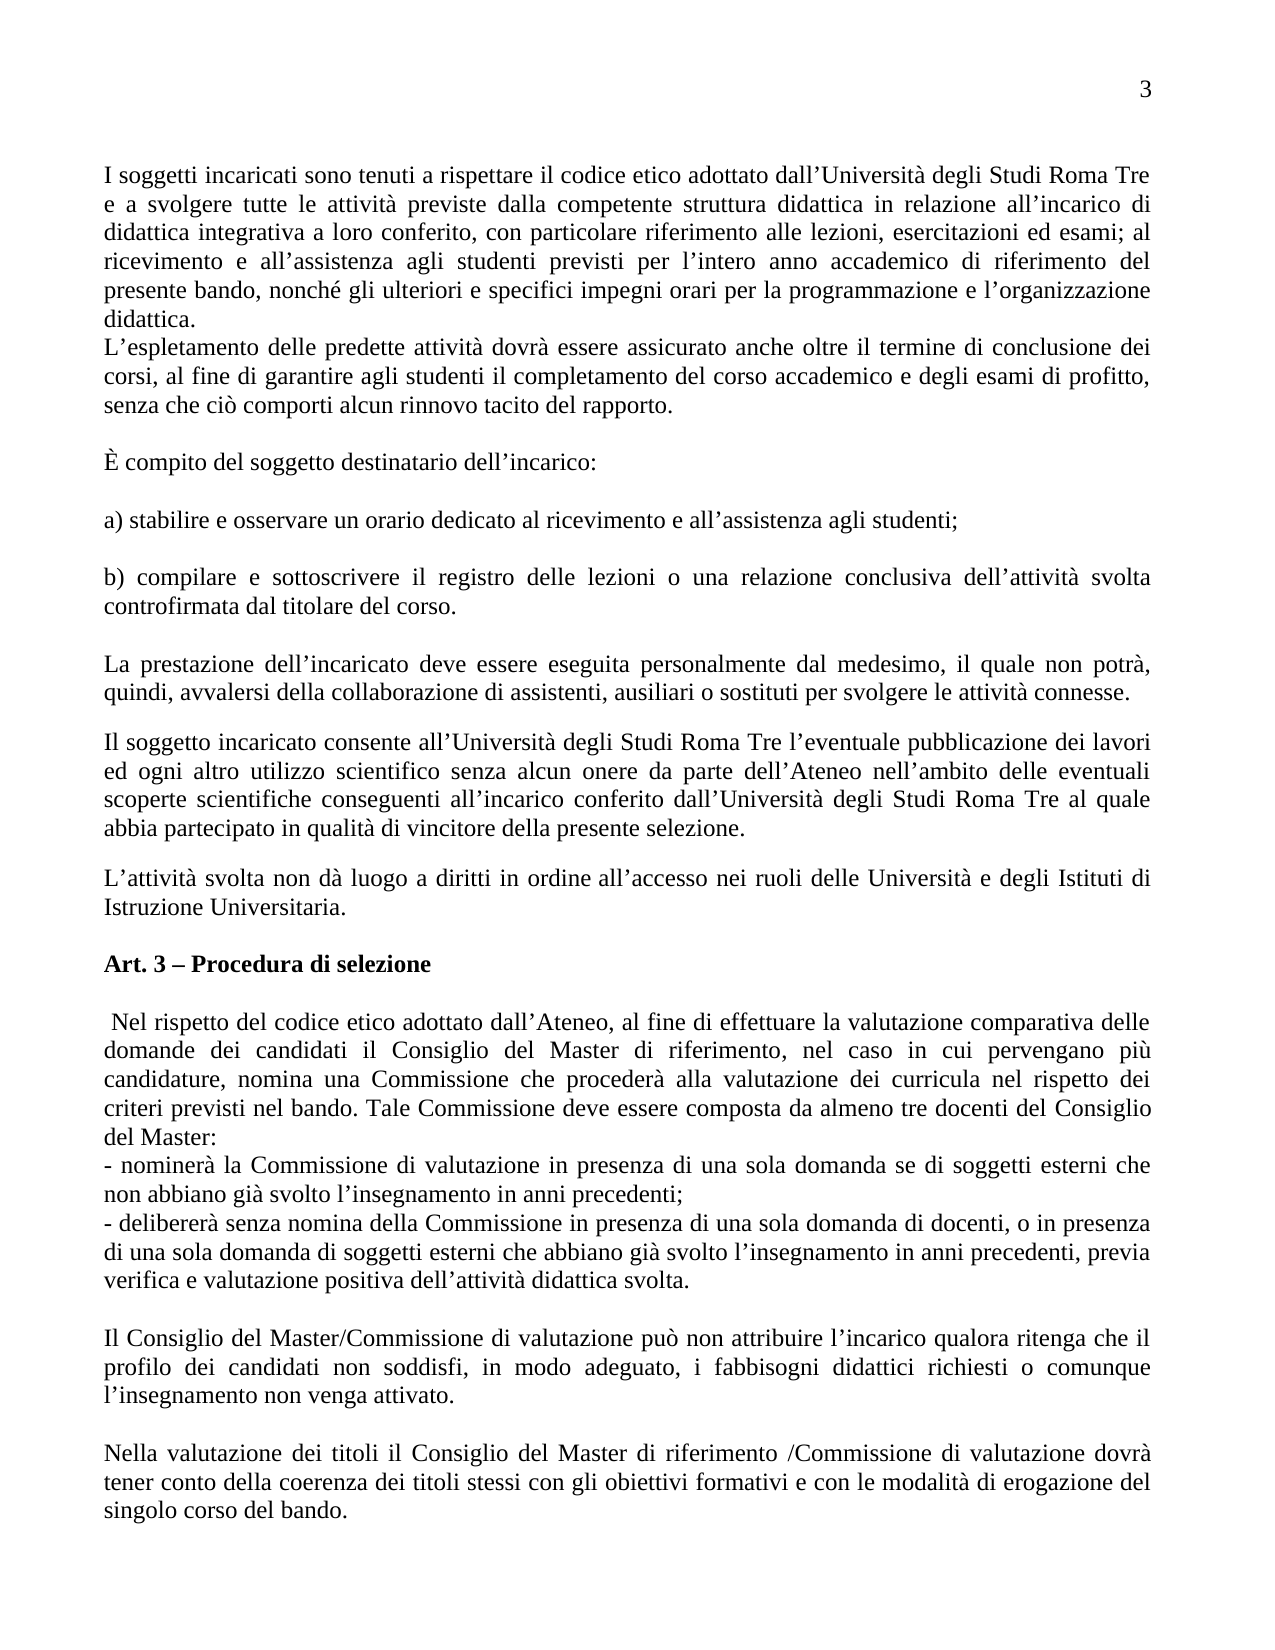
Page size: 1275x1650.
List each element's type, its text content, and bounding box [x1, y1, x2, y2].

text L’attività svolta non dà luogo a diritti in ordine all’accesso nei ruoli delle Università e degli Istituti di Istruzione Universitaria. [103, 863, 1152, 920]
text L’espletamento delle predette attività dovrà essere assicurato anche oltre il termine di conclusione dei corsi, al fine di garantire agli studenti il completamento del corso accademico e degli esami di profitto, senza che ciò comporti alcun rinnovo tacito del rapporto. [103, 332, 1152, 419]
text Il soggetto incaricato consente all’Università degli Studi Roma Tre l’eventuale pubblicazione dei lavori ed ogni altro utilizzo scientifico senza alcun onere da parte dell’Ateneo nell’ambito delle eventuali scoperte scientifiche conseguenti all’incarico conferito dall’Università degli Studi Roma Tre al quale abbia partecipato in qualità di vincitore della presente selezione. [103, 727, 1152, 842]
text - nominerà la Commissione di valutazione in presenza di una sola domanda se di soggetti esterni che non abbiano già svolto l’insegnamento in anni precedenti; [103, 1150, 1152, 1208]
text È compito del soggetto destinatario dell’incarico: [103, 447, 1152, 476]
text Nella valutazione dei titoli il Consiglio del Master di riferimento /Commissione di valutazione dovrà tener conto della coerenza dei titoli stessi con gli obiettivi formativi e con le modalità di erogazione del singolo corso del bando. [103, 1438, 1152, 1524]
text Il Consiglio del Master/Commissione di valutazione può non attribuire l’incarico qualora ritenga che il profilo dei candidati non soddisfi, in modo adeguato, i fabbisogni didattici richiesti o comunque l’insegnamento non venga attivato. [103, 1323, 1152, 1409]
text - delibererà senza nomina della Commissione in presenza di una sola domanda di docenti, o in presenza di una sola domanda di soggetti esterni che abbiano già svolto l’insegnamento in anni precedenti, previa verifica e valutazione positiva dell’attività didattica svolta. [103, 1208, 1152, 1294]
text I soggetti incaricati sono tenuti a rispettare il codice etico adottato dall’Università degli Studi Roma Tre e a svolgere tutte le attività previste dalla competente struttura didattica in relazione all’incarico di didattica integrativa a loro conferito, con particolare riferimento alle lezioni, esercitazioni ed esami; al ricevimento e all’assistenza agli studenti previsti per l’intero anno accademico di riferimento del presente bando, nonché gli ulteriori e specifici impegni orari per la programmazione e l’organizzazione didattica. [103, 160, 1152, 332]
text b) compilare e sottoscrivere il registro delle lezioni o una relazione conclusiva dell’attività svolta controfirmata dal titolare del corso. [103, 562, 1152, 620]
text a) stabilire e osservare un orario dedicato al ricevimento e all’assistenza agli studenti; [103, 505, 1152, 534]
text La prestazione dell’incaricato deve essere eseguita personalmente dal medesimo, il quale non potrà, quindi, avvalersi della collaborazione di assistenti, ausiliari o sostituti per svolgere le attività connesse. [103, 649, 1152, 706]
text Nel rispetto del codice etico adottato dall’Ateneo, al fine di effettuare la valutazione comparativa delle domande dei candidati il Consiglio del Master di riferimento, nel caso in cui pervengano più candidature, nomina una Commissione che procederà alla valutazione dei curricula nel rispetto dei criteri previsti nel bando. Tale Commissione deve essere composta da almeno tre docenti del Consiglio del Master: [103, 1007, 1152, 1150]
text Art. 3 – Procedura di selezione [103, 949, 1152, 978]
